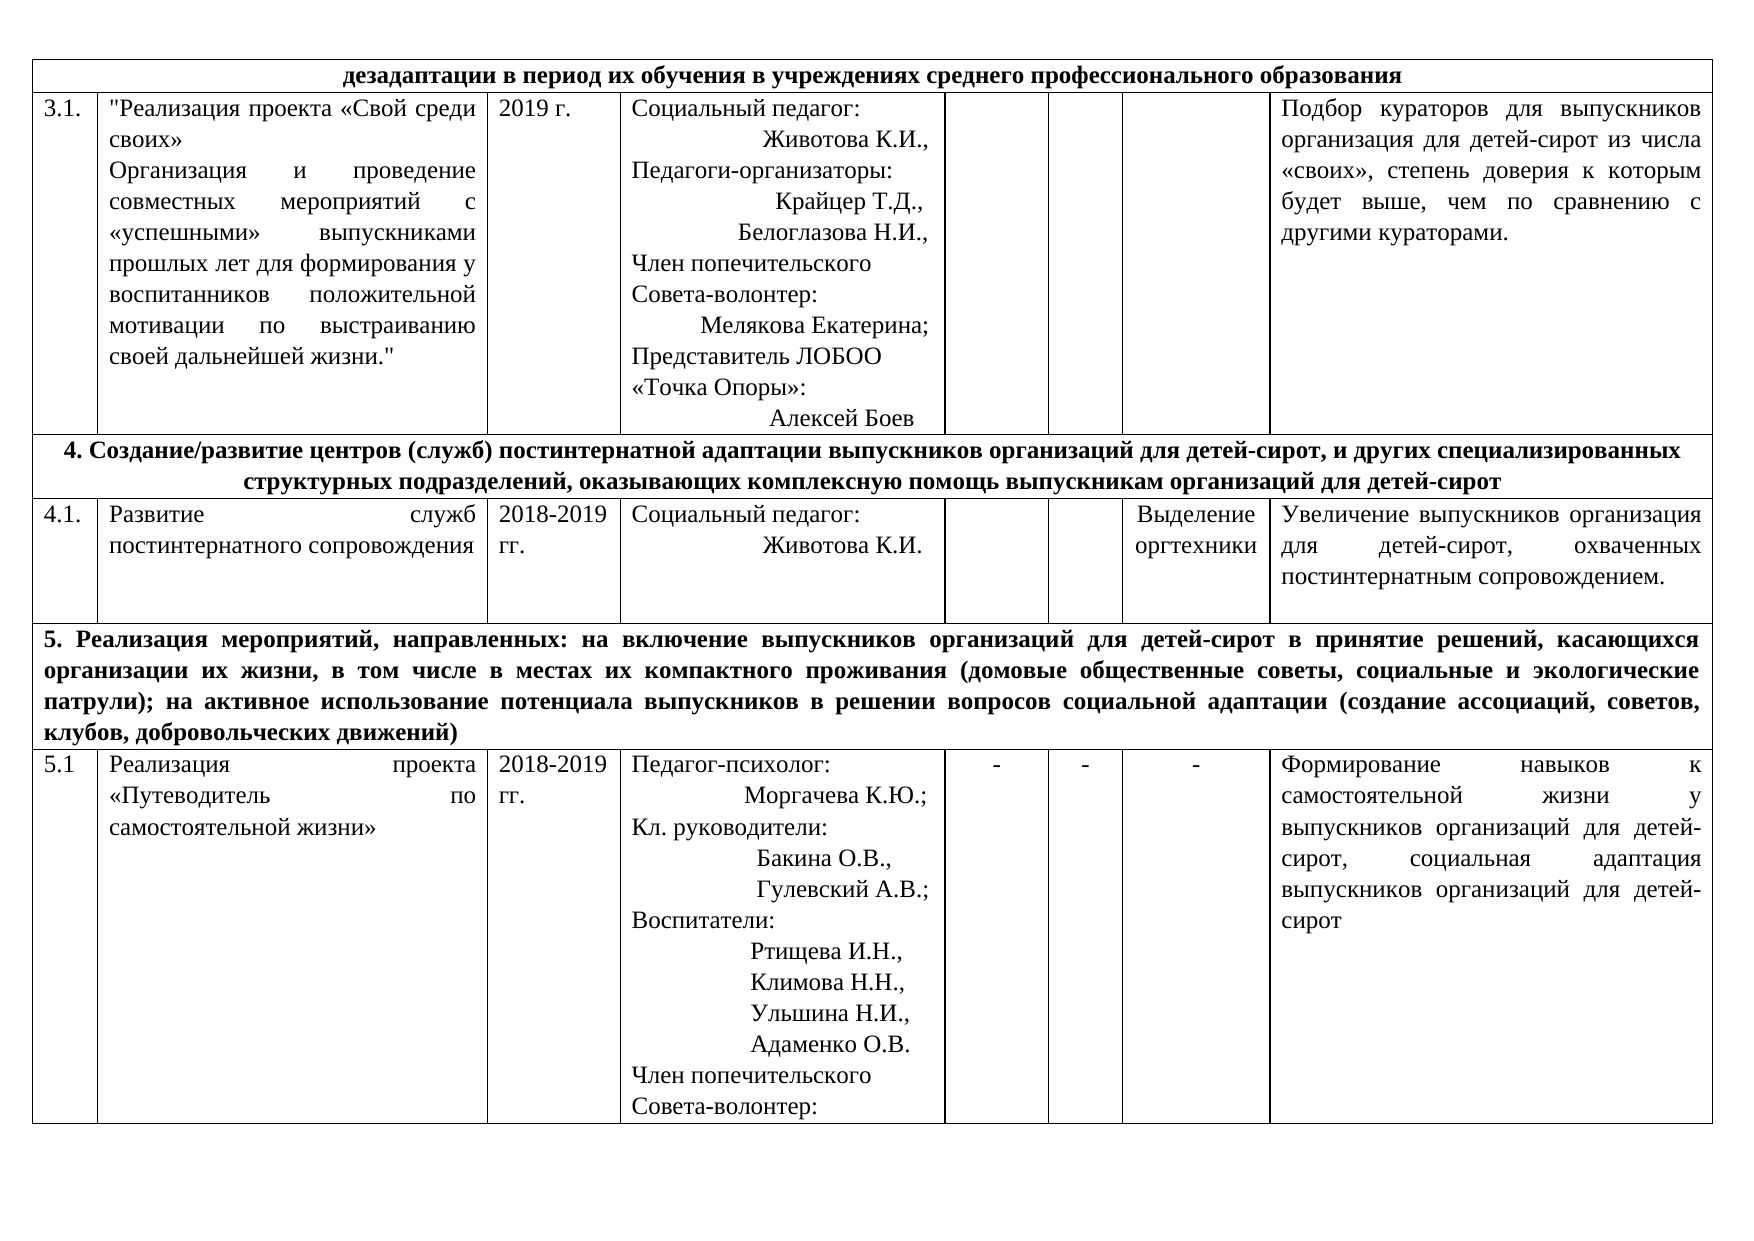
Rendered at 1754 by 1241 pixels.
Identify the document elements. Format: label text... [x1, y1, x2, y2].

table_cell Подбор кураторов для выпускников организация для детей-сирот из числа «своих», степень доверия к которым будет выше, чем по сравнению с другими кураторами. [1271, 93, 1712, 434]
table_cell 4. Создание/развитие центров (служб) постинтернатной адаптации выпускников организаций для детей-сирот, и других специализированных структурных подразделений, оказывающих комплексную помощь выпускникам организаций для детей-сирот [33, 435, 1712, 498]
table_cell Развитие служб постинтернатного сопровождения [98, 499, 487, 623]
table_cell - [1049, 750, 1122, 1122]
table_cell [946, 93, 1048, 434]
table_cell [33, 60, 1712, 92]
table_cell [1049, 93, 1122, 434]
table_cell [621, 750, 944, 1122]
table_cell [1271, 750, 1712, 1122]
table_cell "Реализация проекта «Свой среди своих» Организация и проведение совместных мероприятий с «успешными» выпускниками прошлых лет для формирования у воспитанников положительной мотивации по выстраиванию своей дальнейшей жизни." [98, 93, 487, 434]
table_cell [98, 750, 487, 1122]
table_cell 2018-2019 гг. [488, 499, 620, 623]
table_cell [946, 499, 1048, 623]
table_cell [1123, 93, 1269, 434]
table_cell 5.1 [33, 750, 97, 1122]
table_cell Социальный педагог: Животова К.И. [621, 499, 944, 623]
table_cell Увеличение выпускников организация для детей-сирот, охваченных постинтернатным сопровождением. [1271, 499, 1712, 623]
table_cell Выделение оргтехники [1123, 499, 1269, 623]
table_cell - [1123, 750, 1269, 1122]
table_cell 3.1. [33, 93, 97, 434]
table_cell 5. Реализация мероприятий, направленных: на включение выпускников организаций для детей-сирот в принятие решений, касающихся организации их жизни, в том числе в местах их компактного проживания (домовые общественные советы, социальные и экологические патрули); на активное использование потенциала выпускников в решении вопросов социальной адаптации (создание ассоциаций, советов, клубов, добровольческих движений) [33, 624, 1712, 748]
table_cell - [946, 750, 1048, 1122]
table_cell 2018-2019 гг. [488, 750, 620, 1122]
table_cell Социальный педагог: Животова К.И., Педагоги-организаторы: Крайцер Т.Д., Белоглазова Н.И., Член попечительского Совета-волонтер: Мелякова Екатерина; Представитель ЛОБОО «Точка Опоры»: Алексей Боев [621, 93, 944, 434]
table_cell 4.1. [33, 499, 97, 623]
table_cell 2019 г. [488, 93, 620, 434]
table_cell [1049, 499, 1122, 623]
